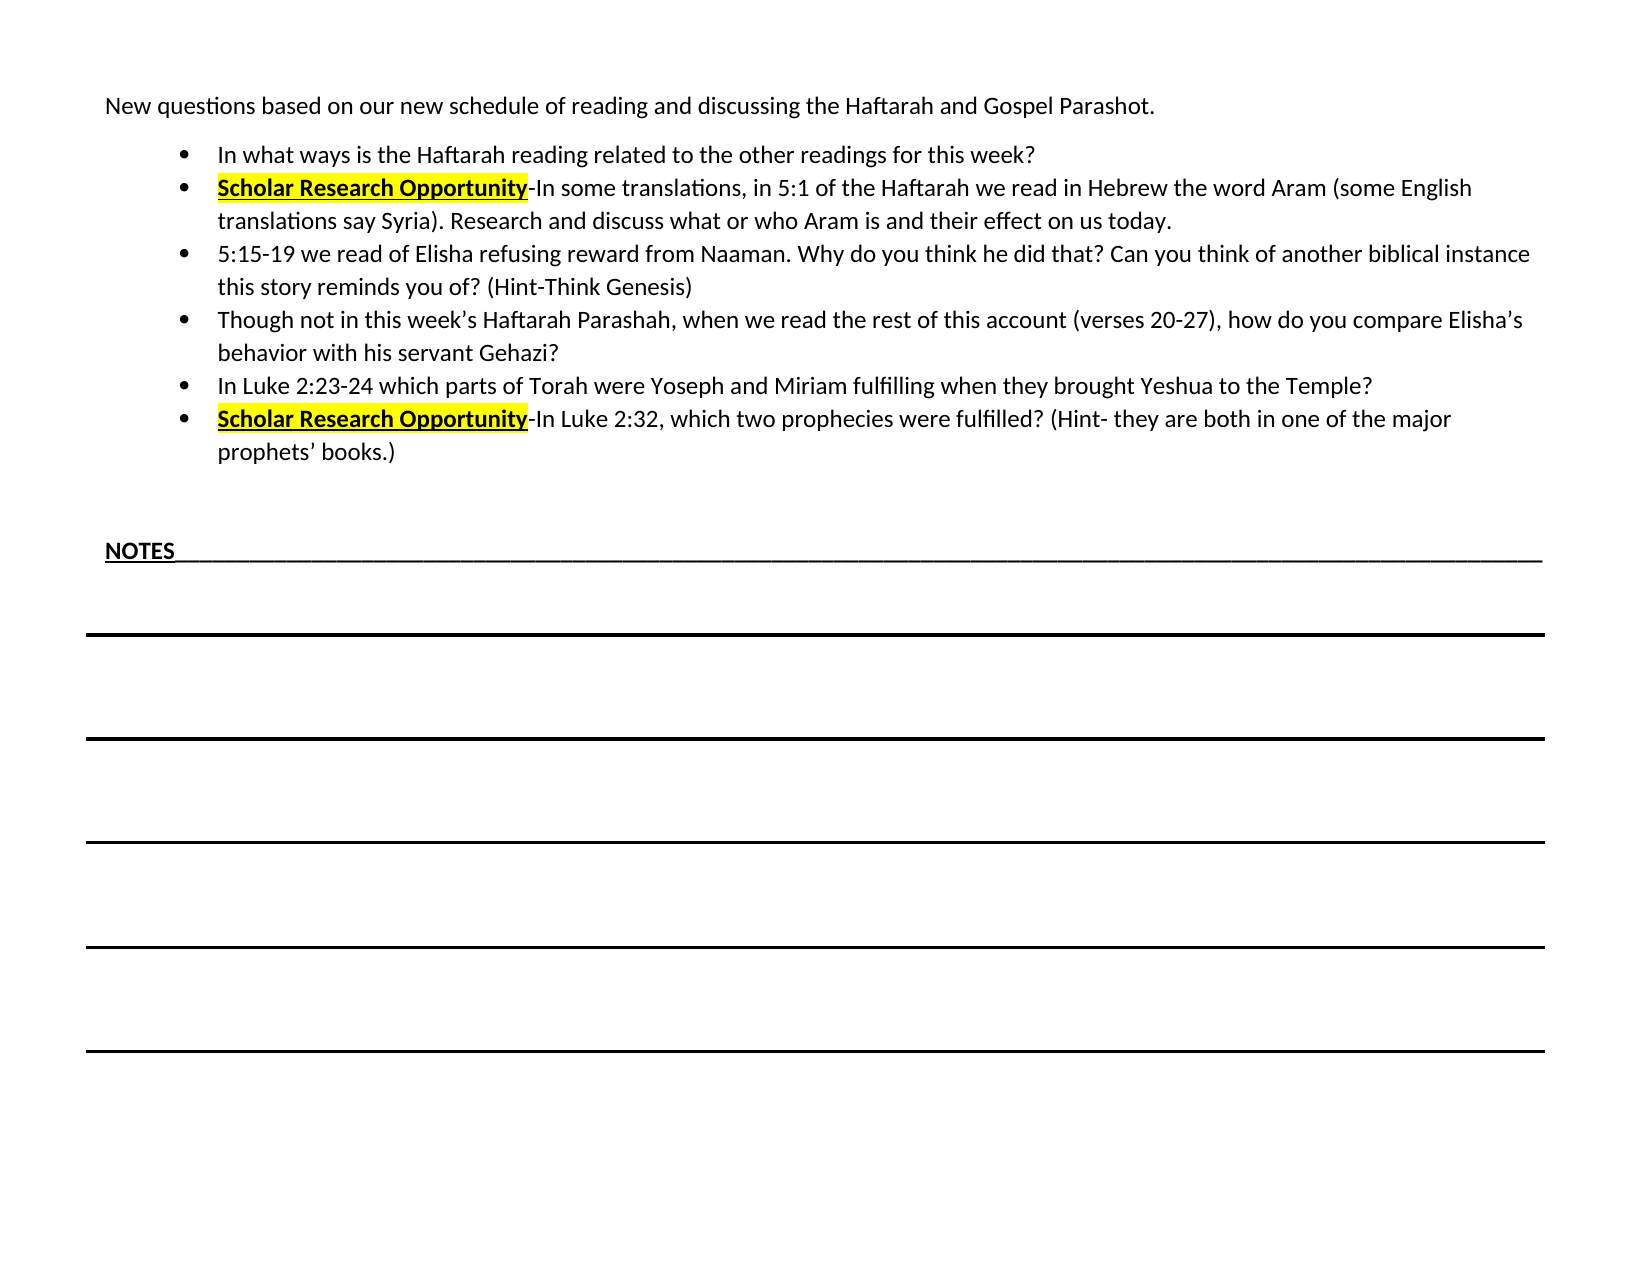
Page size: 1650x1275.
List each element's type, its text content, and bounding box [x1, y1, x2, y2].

list 5:15-19 we read of Elisha refusing reward from Naaman. Why do you think he did that? Can you think of another biblical instance this story reminds you of? (Hint-Think Genesis) [180, 238, 1545, 302]
list NOTES______________________________________________________________________________________________________________ [105, 535, 1545, 566]
list Though not in this week’s Haftarah Parashah, when we read the rest of this account (verses 20-27), how do you compare Elisha’s behavior with his servant Gehazi? [180, 304, 1545, 368]
list In Luke 2:23-24 which parts of Torah were Yoseph and Miriam fulfilling when they brought Yeshua to the Temple? [180, 370, 1545, 401]
list Scholar Research Opportunity-In Luke 2:32, which two prophecies were fulfilled? (Hint- they are both in one of the major prophets’ books.) [180, 403, 1545, 466]
list Scholar Research Opportunity-In some translations, in 5:1 of the Haftarah we read in Hebrew the word Aram (some English translations say Syria). Research and discuss what or who Aram is and their effect on us today. [180, 172, 1545, 236]
list In what ways is the Haftarah reading related to the other readings for this week? [180, 139, 1545, 170]
text New questions based on our new schedule of reading and discussing the Haftarah and Gospel Parashot. [105, 90, 1545, 121]
